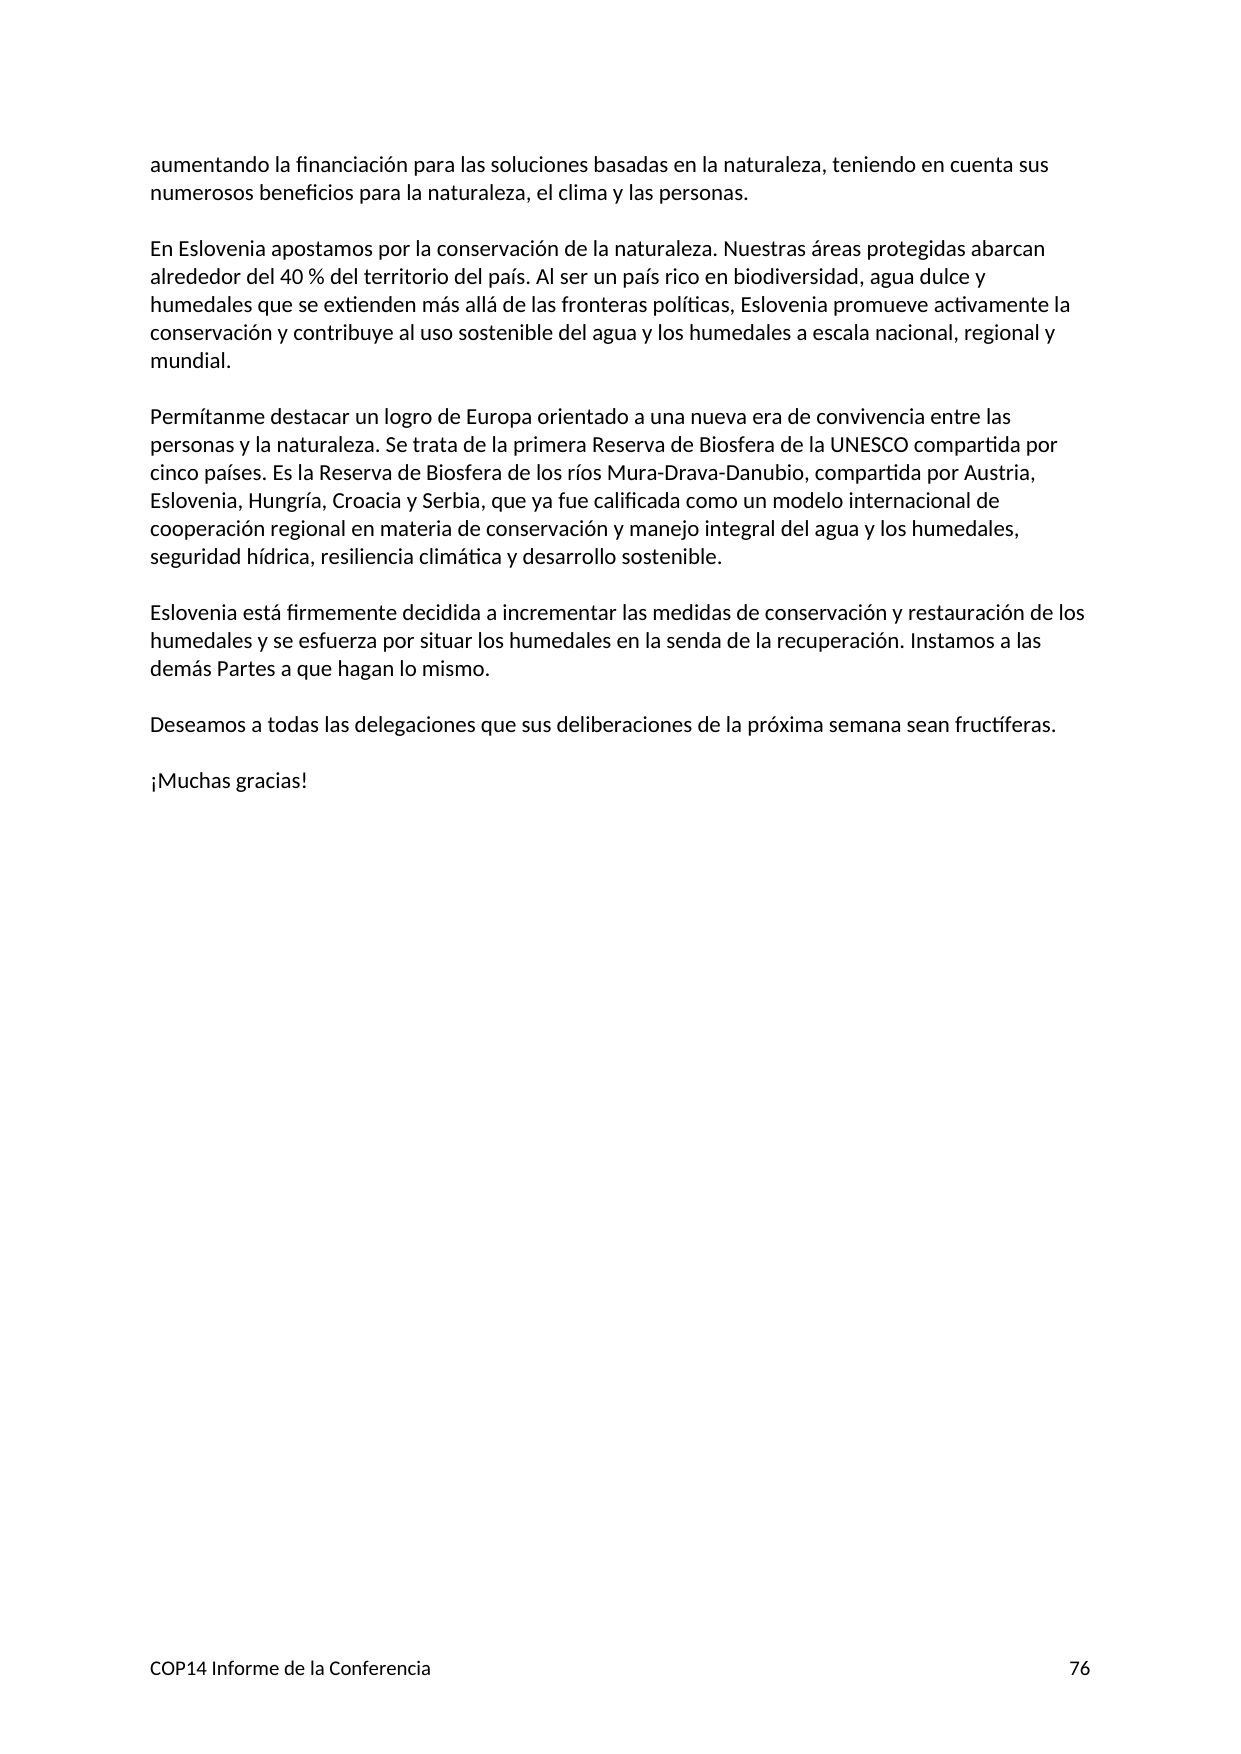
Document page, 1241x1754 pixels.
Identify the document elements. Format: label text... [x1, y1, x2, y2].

text Permítanme destacar un logro de Europa orientado a una nueva era de convivencia entre las personas y la naturaleza. Se trata de la primera Reserva de Biosfera de la UNESCO compartida por cinco países. Es la Reserva de Biosfera de los ríos Mura-Drava-Danubio, compartida por Austria, Eslovenia, Hungría, Croacia y Serbia, que ya fue calificada como un modelo internacional de cooperación regional en materia de conservación y manejo integral del agua y los humedales, seguridad hídrica, resiliencia climática y desarrollo sostenible. [150, 402, 1090, 570]
text Eslovenia está firmemente decidida a incrementar las medidas de conservación y restauración de los humedales y se esfuerza por situar los humedales en la senda de la recuperación. Instamos a las demás Partes a que hagan lo mismo. [150, 598, 1090, 682]
text En Eslovenia apostamos por la conservación de la naturaleza. Nuestras áreas protegidas abarcan alrededor del 40 % del territorio del país. Al ser un país rico en biodiversidad, agua dulce y humedales que se extienden más allá de las fronteras políticas, Eslovenia promueve activamente la conservación y contribuye al uso sostenible del agua y los humedales a escala nacional, regional y mundial. [150, 234, 1090, 374]
text Deseamos a todas las delegaciones que sus deliberaciones de la próxima semana sean fructíferas. [150, 710, 1090, 738]
text ¡Muchas gracias! [150, 766, 1090, 794]
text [150, 150, 1090, 206]
